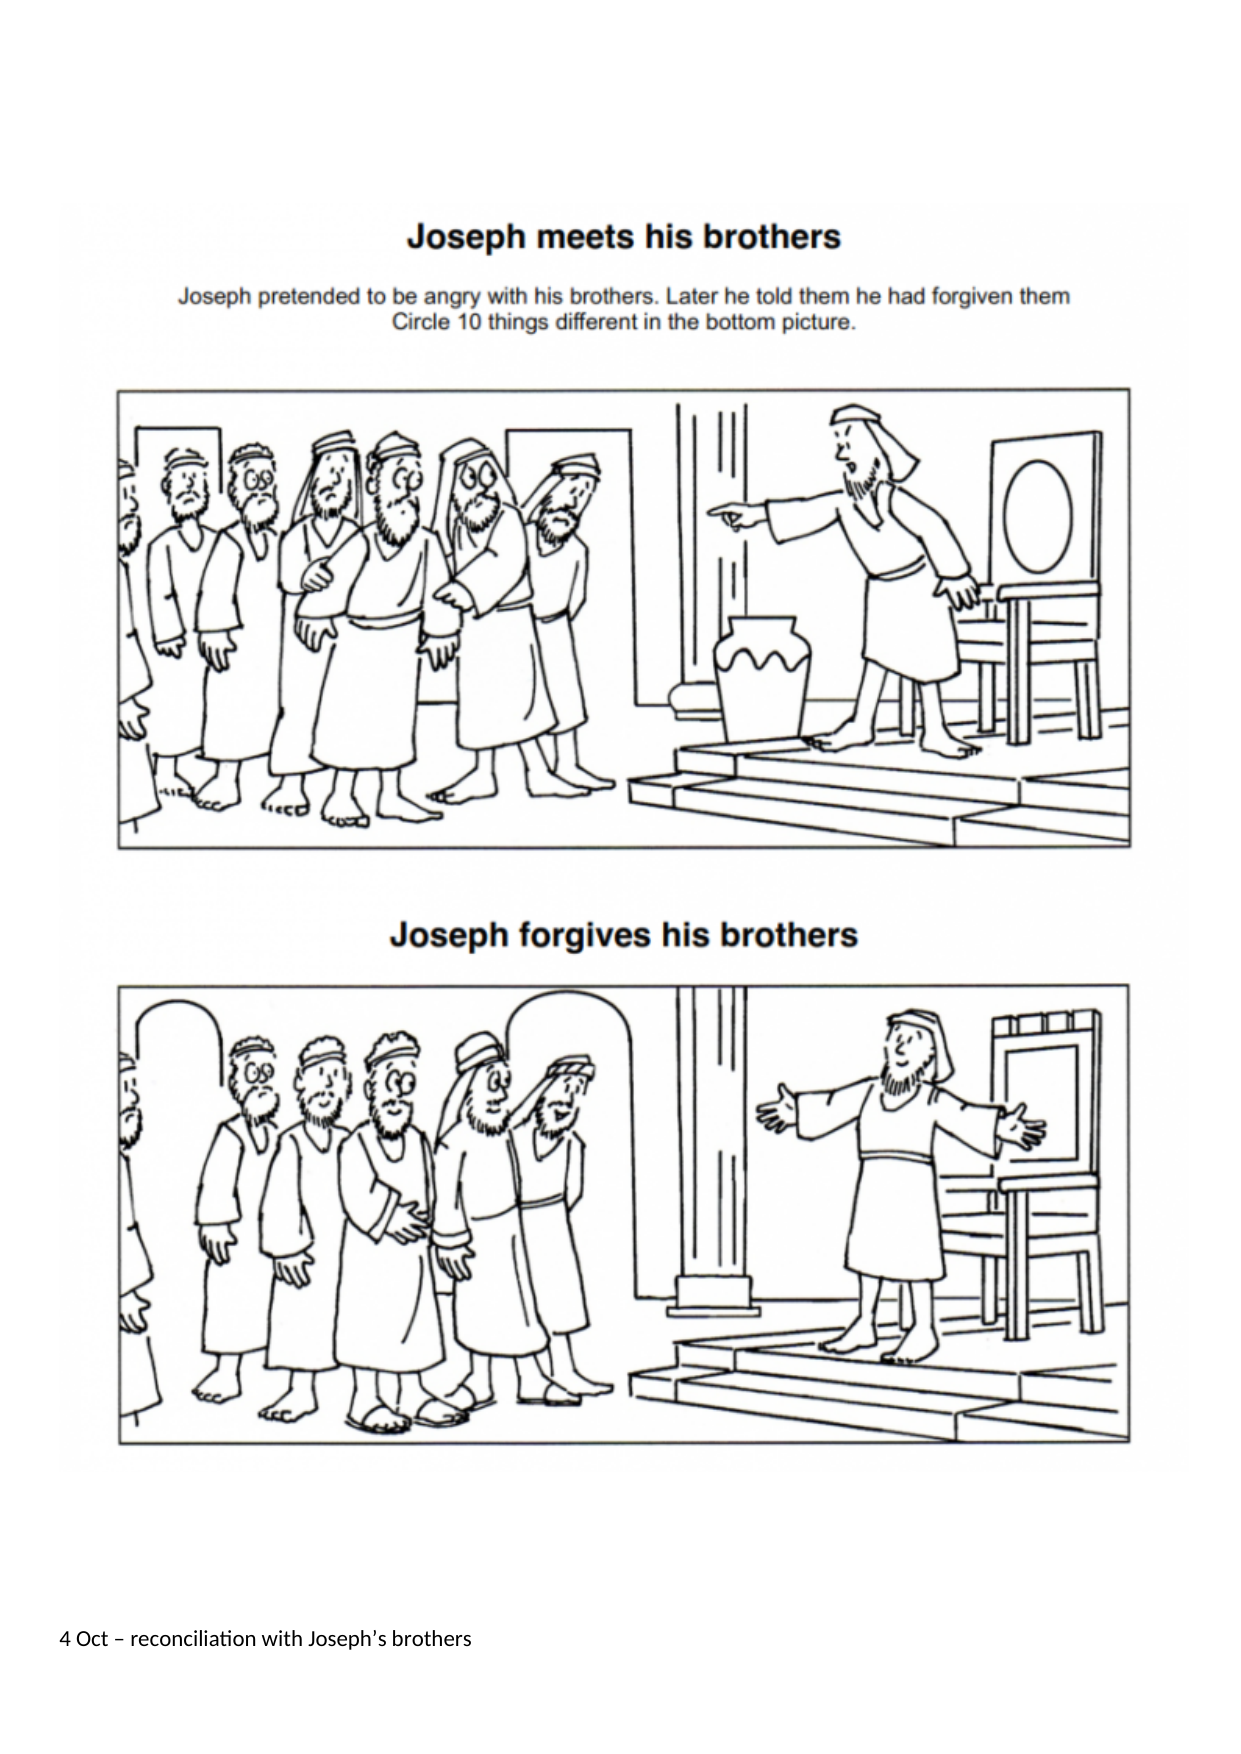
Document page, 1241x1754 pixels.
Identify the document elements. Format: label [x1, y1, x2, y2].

picture [59, 203, 1190, 1472]
